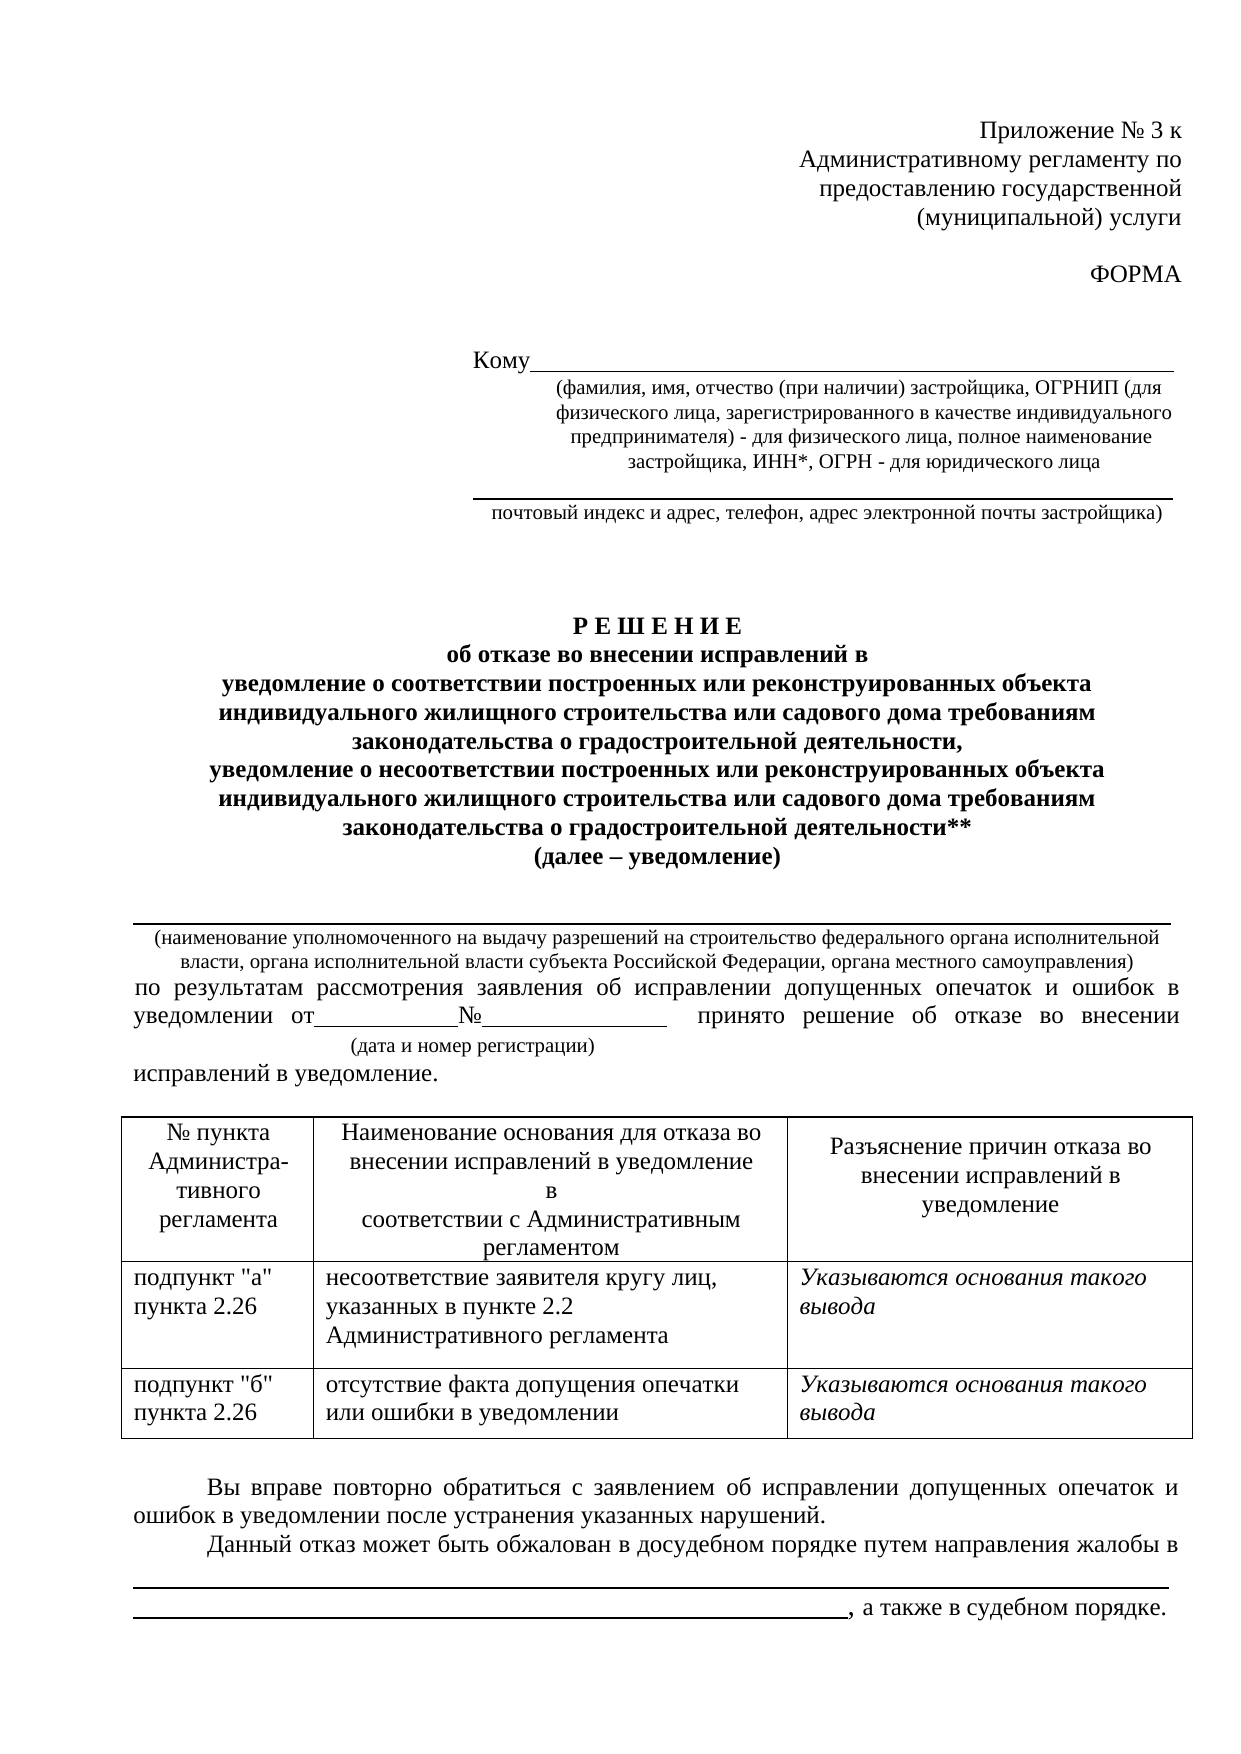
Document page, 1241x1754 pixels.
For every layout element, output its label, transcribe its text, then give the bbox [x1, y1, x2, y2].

text Кому (фамилия, имя, отчество (при наличии) застройщика, ОГРНИП (для физического лица, зарегистрированного в качестве индивидуального [473, 346, 1174, 424]
table_cell подпункт "а" пункта 2.26 [122, 1262, 313, 1368]
text уведомление о несоответствии построенных или реконструированных объекта индивидуального жилищного строительства или садового дома требованиям законодательства о градостроительной деятельности** [138, 754, 1176, 841]
table_cell отсутствие факта допущения опечатки или ошибки в уведомлении [314, 1369, 787, 1438]
table_header Наименование основания для отказа во внесении исправлений в уведомление в соответствии с Административным регламентом [314, 1118, 787, 1261]
text об отказе во внесении исправлений в [138, 639, 1176, 668]
text Приложение № 3 к Административному регламенту по предоставлению государственной [721, 115, 1182, 202]
table_cell Указываются основания такого вывода [788, 1369, 1192, 1438]
text уведомлении от № принято решение об отказе во внесении [133, 1002, 1205, 1029]
table_cell несоответствие заявителя кругу лиц, указанных в пункте 2.2 Административного регламента [314, 1262, 787, 1368]
text почтовый индекс и адрес, телефон, адрес электронной почты застройщика) [491, 494, 1205, 524]
text Р Е Ш Е Н И Е [138, 611, 1176, 639]
table_cell Указываются основания такого вывода [788, 1262, 1192, 1368]
text , а также в судебном порядке. [133, 1583, 1205, 1622]
text Вы вправе повторно обратиться с заявлением об исправлении допущенных опечаток и ошибок в уведомлении после устранения указанных нарушений. [133, 1472, 1205, 1529]
text (дата и номер регистрации) [350, 1033, 1205, 1057]
table_cell подпункт "б" пункта 2.26 [122, 1369, 313, 1438]
text по результатам рассмотрения заявления об исправлении допущенных опечаток и ошибок в [110, 973, 1203, 1002]
text (муниципальной) услуги [133, 202, 1181, 231]
text уведомление о соответствии построенных или реконструированных объекта индивидуального жилищного строительства или садового дома требованиям законодательства о градостроительной деятельности, [217, 668, 1096, 754]
table_header № пункта Администра- тивного регламента [122, 1118, 313, 1261]
text ФОРМА [133, 259, 1182, 288]
text Данный отказ может быть обжалован в досудебном порядке путем направления жалобы в [207, 1529, 1205, 1558]
text предпринимателя) - для физического лица, полное наименование застройщика, ИНН*, ОГРН - для юридического лица [570, 424, 1205, 473]
text (наименование уполномоченного на выдачу разрешений на строительство федерального органа исполнительной власти, органа исполнительной власти субъекта Российской Федерации, органа местного самоуправления) [133, 919, 1181, 973]
text (далее – уведомление) [138, 841, 1176, 869]
table_header Разъяснение причин отказа во внесении исправлений в уведомление [788, 1118, 1192, 1261]
text исправлений в уведомление. [133, 1058, 1205, 1087]
